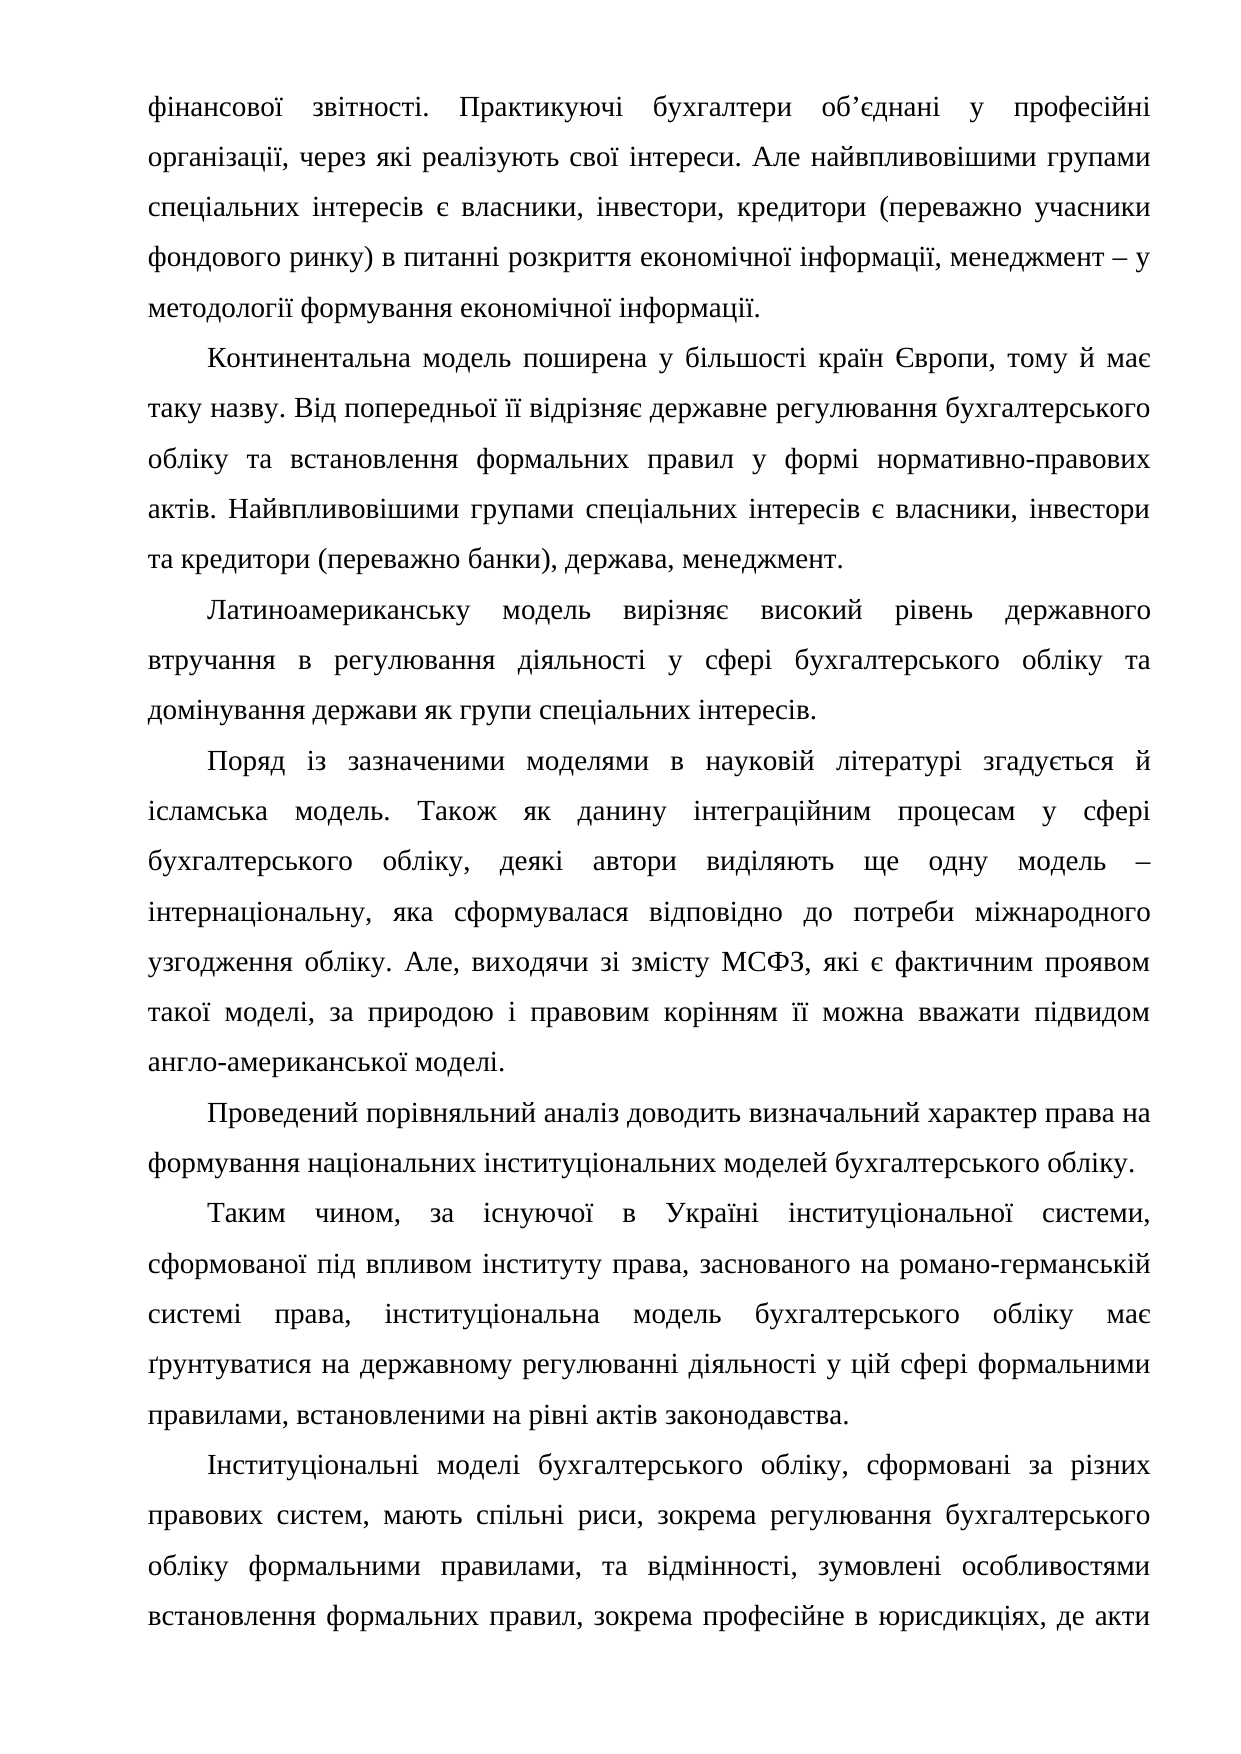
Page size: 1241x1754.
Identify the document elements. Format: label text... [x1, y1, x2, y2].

text Континентальна модель поширена у більшості країн Європи, тому й має таку назву. Від попередньої її відрізняє державне регулювання бухгалтерського обліку та встановлення формальних правил у формі нормативно-правових актів. Найвпливовішими групами спеціальних інтересів є власники, інвестори та кредитори (переважно банки), держава, менеджмент. [148, 340, 1152, 575]
text Проведений порівняльний аналіз доводить визначальний характер права на формування національних інституціональних моделей бухгалтерського обліку. [148, 1095, 1152, 1179]
text Таким чином, за існуючої в Україні інституціональної системи, сформованої під впливом інституту права, заснованого на романо-германській системі права, інституціональна модель бухгалтерського обліку має ґрунтуватися на державному регулюванні діяльності у цій сфері формальними правилами, встановленими на рівні актів законодавства. [148, 1196, 1152, 1430]
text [148, 89, 1152, 323]
text Латиноамериканську модель вирізняє високий рівень державного втручання в регулювання діяльності у сфері бухгалтерського обліку та домінування держави як групи спеціальних інтересів. [148, 592, 1152, 726]
text Поряд із зазначеними моделями в науковій літературі згадується й ісламська модель. Також як данину інтеграційним процесам у сфері бухгалтерського обліку, деякі автори виділяють ще одну модель – інтернаціональну, яка сформувалася відповідно до потреби міжнародного узгодження обліку. Але, виходячи зі змісту МСФЗ, які є фактичним проявом такої моделі, за природою і правовим корінням її можна вважати підвидом англо-американської моделі. [148, 743, 1152, 1078]
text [148, 1447, 1152, 1632]
